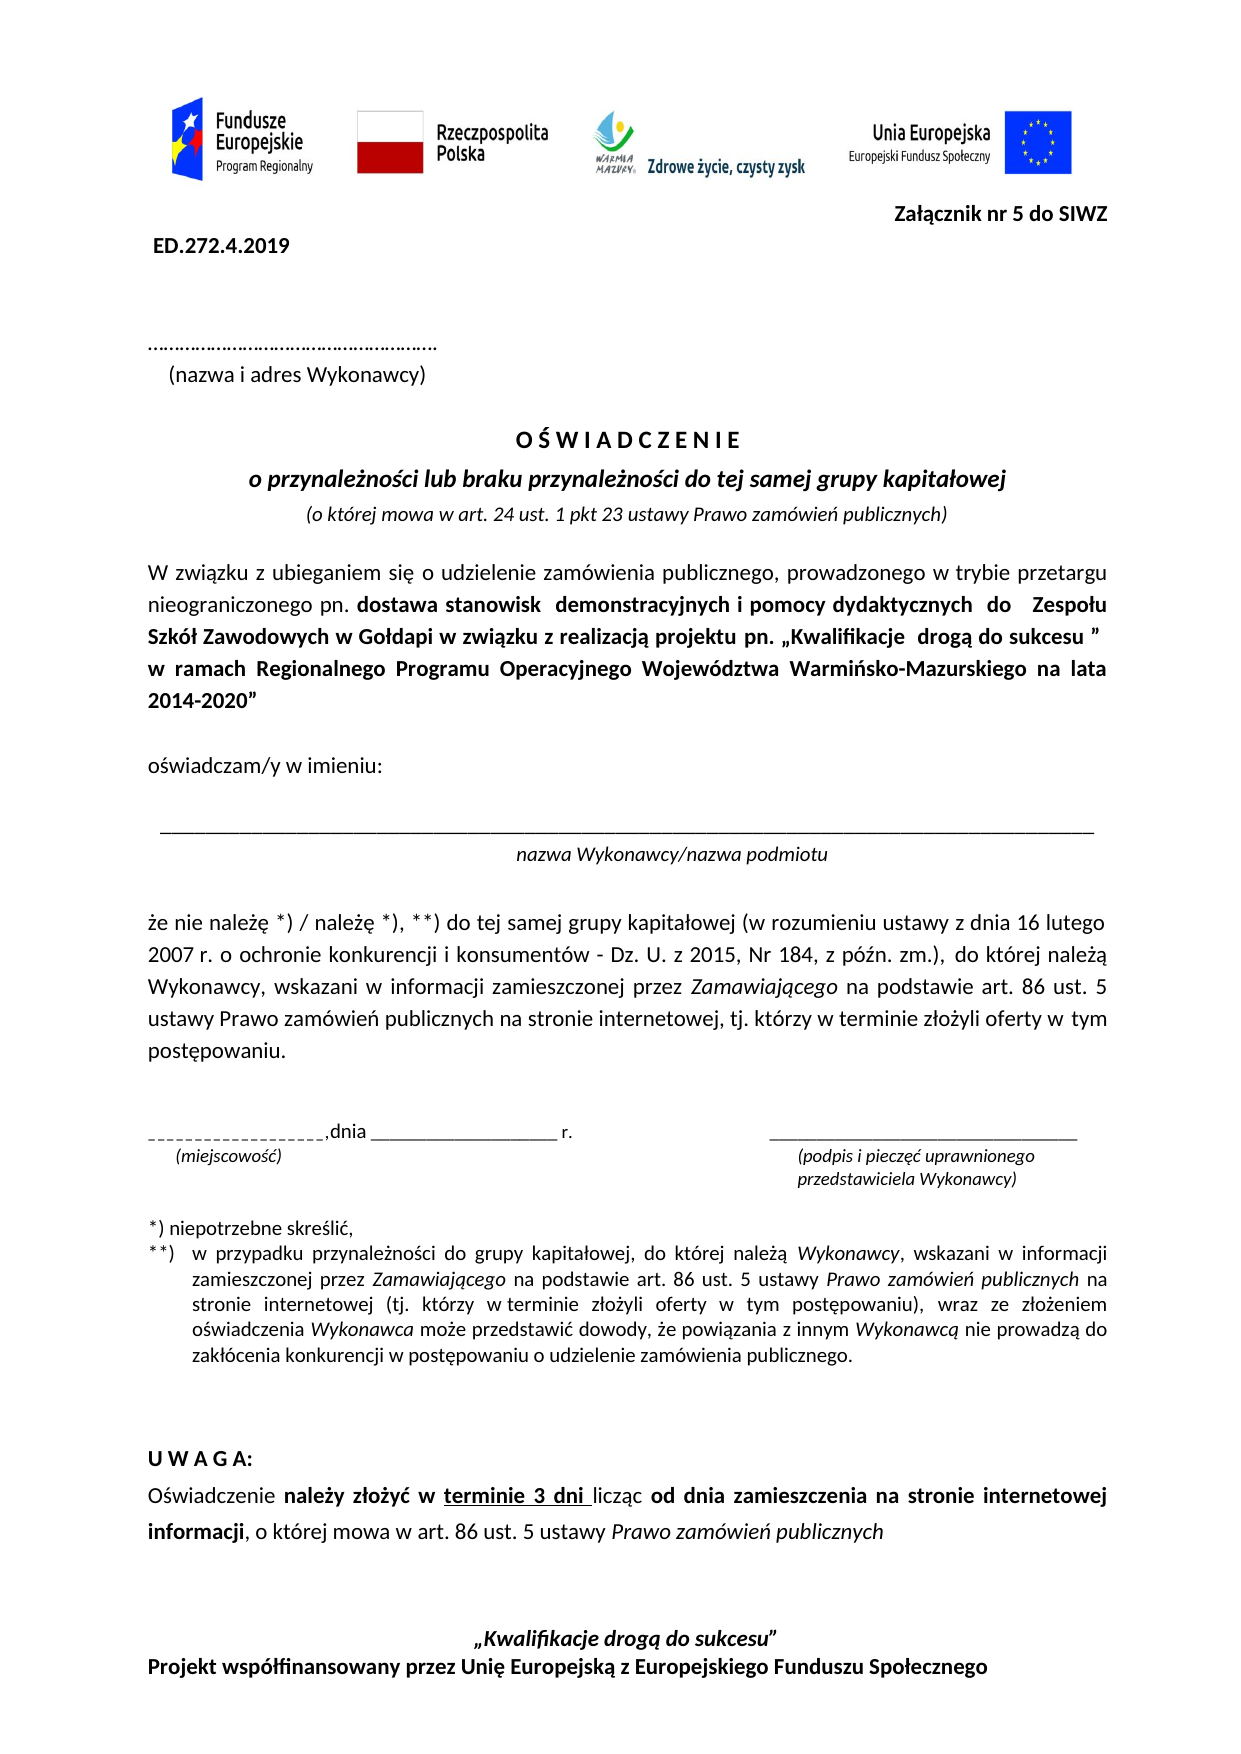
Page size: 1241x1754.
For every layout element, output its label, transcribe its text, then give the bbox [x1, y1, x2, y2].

text (o której mowa w art. 24 ust. 1 pkt 23 ustawy Prawo zamówień publicznych) [148, 501, 1107, 526]
text W związku z ubieganiem się o udzielenie zamówienia publicznego, prowadzonego w trybie przetargu nieograniczonego pn. dostawa stanowisk demonstracyjnych i pomocy dydaktycznych do Zespołu Szkół Zawodowych w Gołdapi w związku z realizacją projektu pn. „Kwalifikacje drogą do sukcesu ” w ramach Regionalnego Programu Operacyjnego Województwa Warmińsko-Mazurskiego na lata 2014-2020” [148, 558, 1107, 714]
text *) niepotrzebne skreślić, [148, 1215, 1107, 1240]
text nazwa Wykonawcy/nazwa podmiotu [516, 841, 1107, 866]
text że nie należę *) / należę *), **) do tej samej grupy kapitałowej (w rozumieniu ustawy z dnia 16 lutego 2007 r. o ochronie konkurencji i konsumentów - Dz. U. z 2015, Nr 184, z późn. zm.), do której należą Wykonawcy, wskazani w informacji zamieszczonej przez Zamawiającego na podstawie art. 86 ust. 5 ustawy Prawo zamówień publicznych na stronie internetowej, tj. którzy w terminie złożyli oferty w tym postępowaniu. [148, 908, 1107, 1064]
text (miejscowość) (podpis i pieczęć uprawnionego przedstawiciela Wykonawcy) [162, 1144, 1107, 1190]
text Oświadczenie należy złożyć w terminie 3 dni licząc od dnia zamieszczenia na stronie internetowej informacji, o której mowa w art. 86 ust. 5 ustawy Prawo zamówień publicznych [148, 1481, 1107, 1545]
text o przynależności lub braku przynależności do tej samej grupy kapitałowej [148, 463, 1107, 493]
text (nazwa i adres Wykonawcy) [148, 360, 1107, 388]
text oświadczam/y w imieniu: [148, 752, 1107, 780]
text __________________________________________________________________________________ [148, 809, 1107, 837]
text Załącznik nr 5 do SIWZ [148, 199, 1107, 227]
text ___________________,dnia ____________________ r. _________________________________ [148, 1119, 1107, 1144]
text ED.272.4.2019 [148, 232, 1107, 259]
picture [147, 73, 1093, 200]
text ………………………………………………. [148, 328, 1107, 356]
text **) w przypadku przynależności do grupy kapitałowej, do której należą Wykonawcy, wskazani w informacji zamieszczonej przez Zamawiającego na podstawie art. 86 ust. 5 ustawy Prawo zamówień publicznych na stronie internetowej (tj. którzy w terminie złożyli oferty w tym postępowaniu), wraz ze złożeniem oświadczenia Wykonawca może przedstawić dowody, że powiązania z innym Wykonawcą nie prowadzą do zakłócenia konkurencji w postępowaniu o udzielenie zamówienia publicznego. [148, 1240, 1107, 1367]
text O Ś W I A D C Z E N I E [148, 425, 1107, 455]
text U W A G A: [148, 1444, 1107, 1472]
